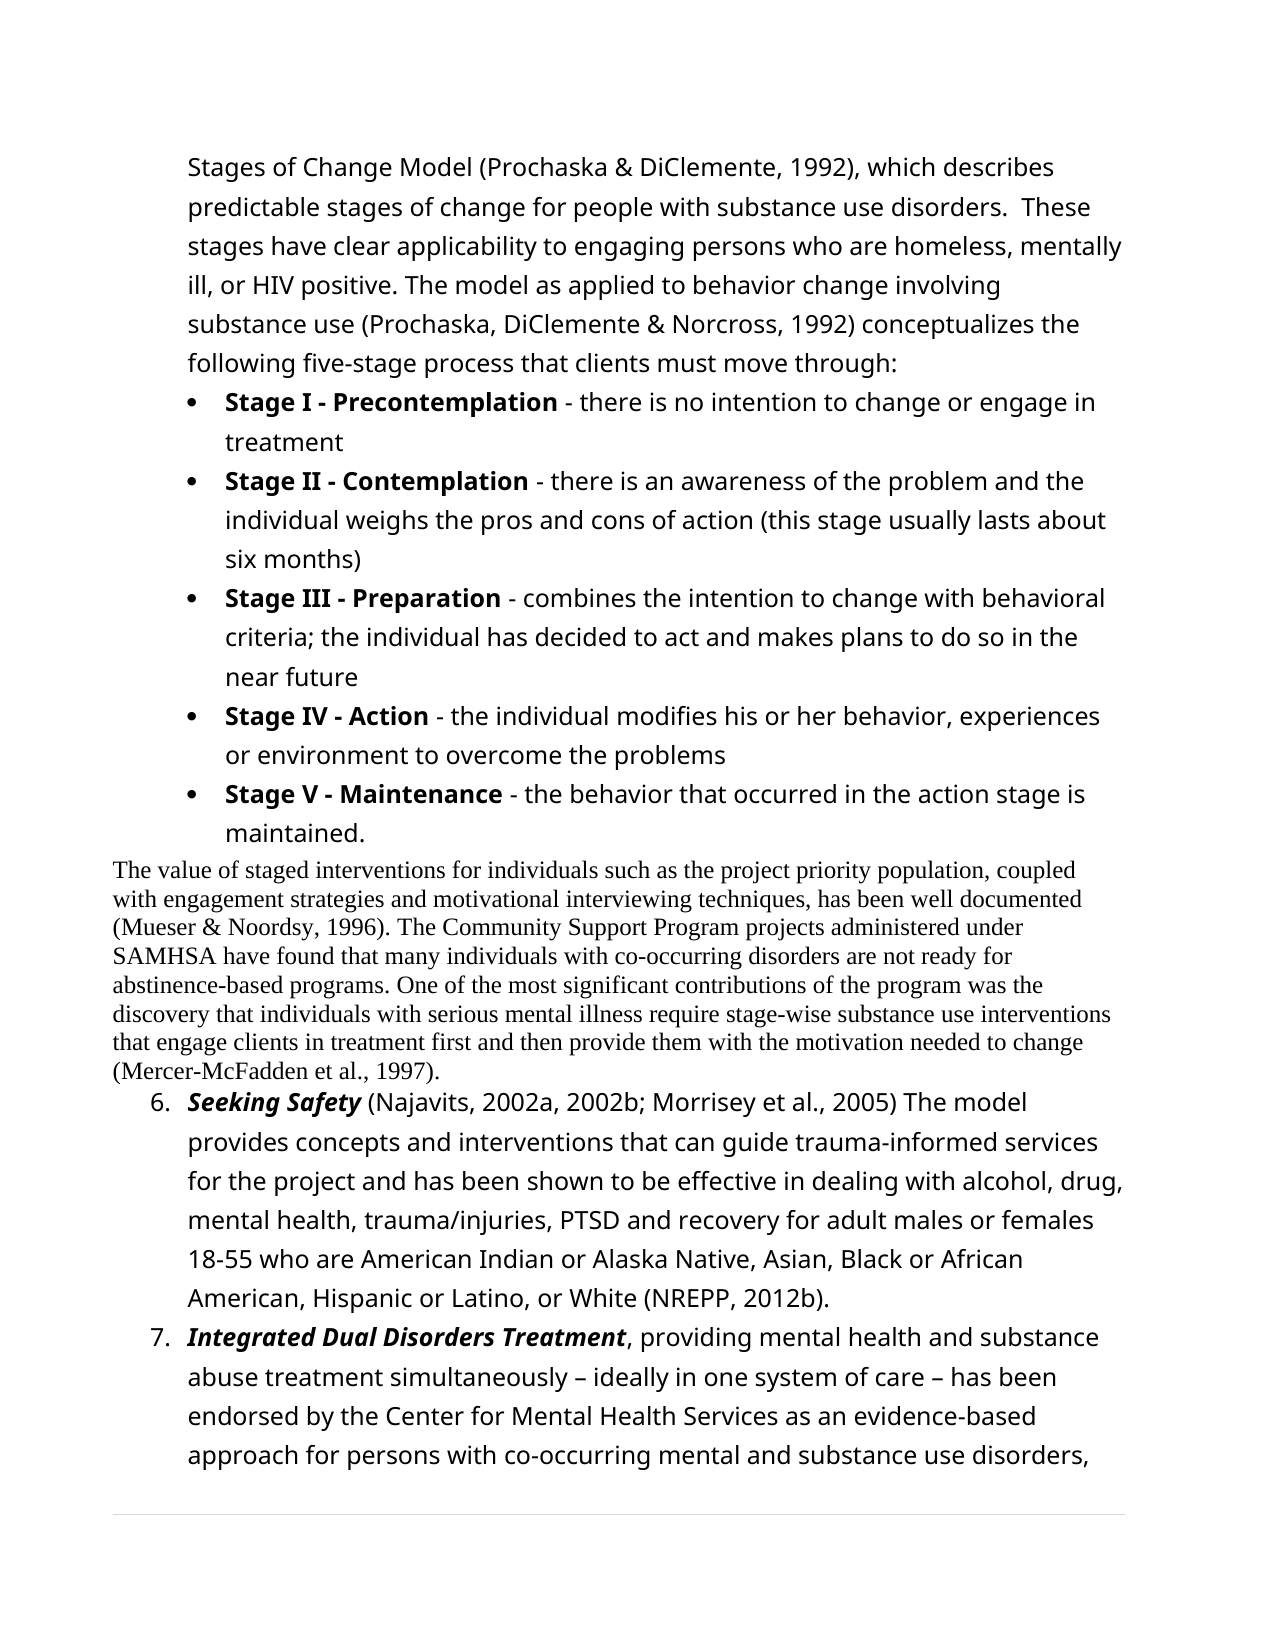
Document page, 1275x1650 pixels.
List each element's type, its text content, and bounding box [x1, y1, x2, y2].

list Stage IV - Action - the individual modifies his or her behavior, experiences or environment to overcome the problems [187, 698, 1125, 772]
list Stage III - Preparation - combines the intention to change with behavioral criteria; the individual has decided to act and makes plans to do so in the near future [187, 581, 1125, 693]
list Stage V - Maintenance - the behavior that occurred in the action stage is maintained. [187, 777, 1125, 850]
text The value of staged interventions for individuals such as the project priority population, coupled with engagement strategies and motivational interviewing techniques, has been well documented (Mueser & Noordsy, 1996). The Community Support Program projects administered under SAMHSA have found that many individuals with co-occurring disorders are not ready for abstinence-based programs. One of the most significant contributions of the program was the discovery that individuals with serious mental illness require stage-wise substance use interventions that engage clients in treatment first and then provide them with the motivation needed to change (Mercer-McFadden et al., 1997). [112, 855, 1125, 1085]
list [150, 150, 1125, 380]
list Stage I - Precontemplation - there is no intention to change or engage in treatment [187, 385, 1125, 458]
list Seeking Safety (Najavits, 2002a, 2002b; Morrisey et al., 2005) The model provides concepts and interventions that can guide trauma-informed services for the project and has been shown to be effective in dealing with alcohol, drug, mental health, trauma/injuries, PTSD and recovery for adult males or females 18-55 who are American Indian or Alaska Native, Asian, Black or African American, Hispanic or Latino, or White (NREPP, 2012b). [150, 1085, 1125, 1315]
list Stage II - Contemplation - there is an awareness of the problem and the individual weighs the pros and cons of action (this stage usually lasts about six months) [187, 463, 1125, 576]
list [150, 1320, 1125, 1472]
